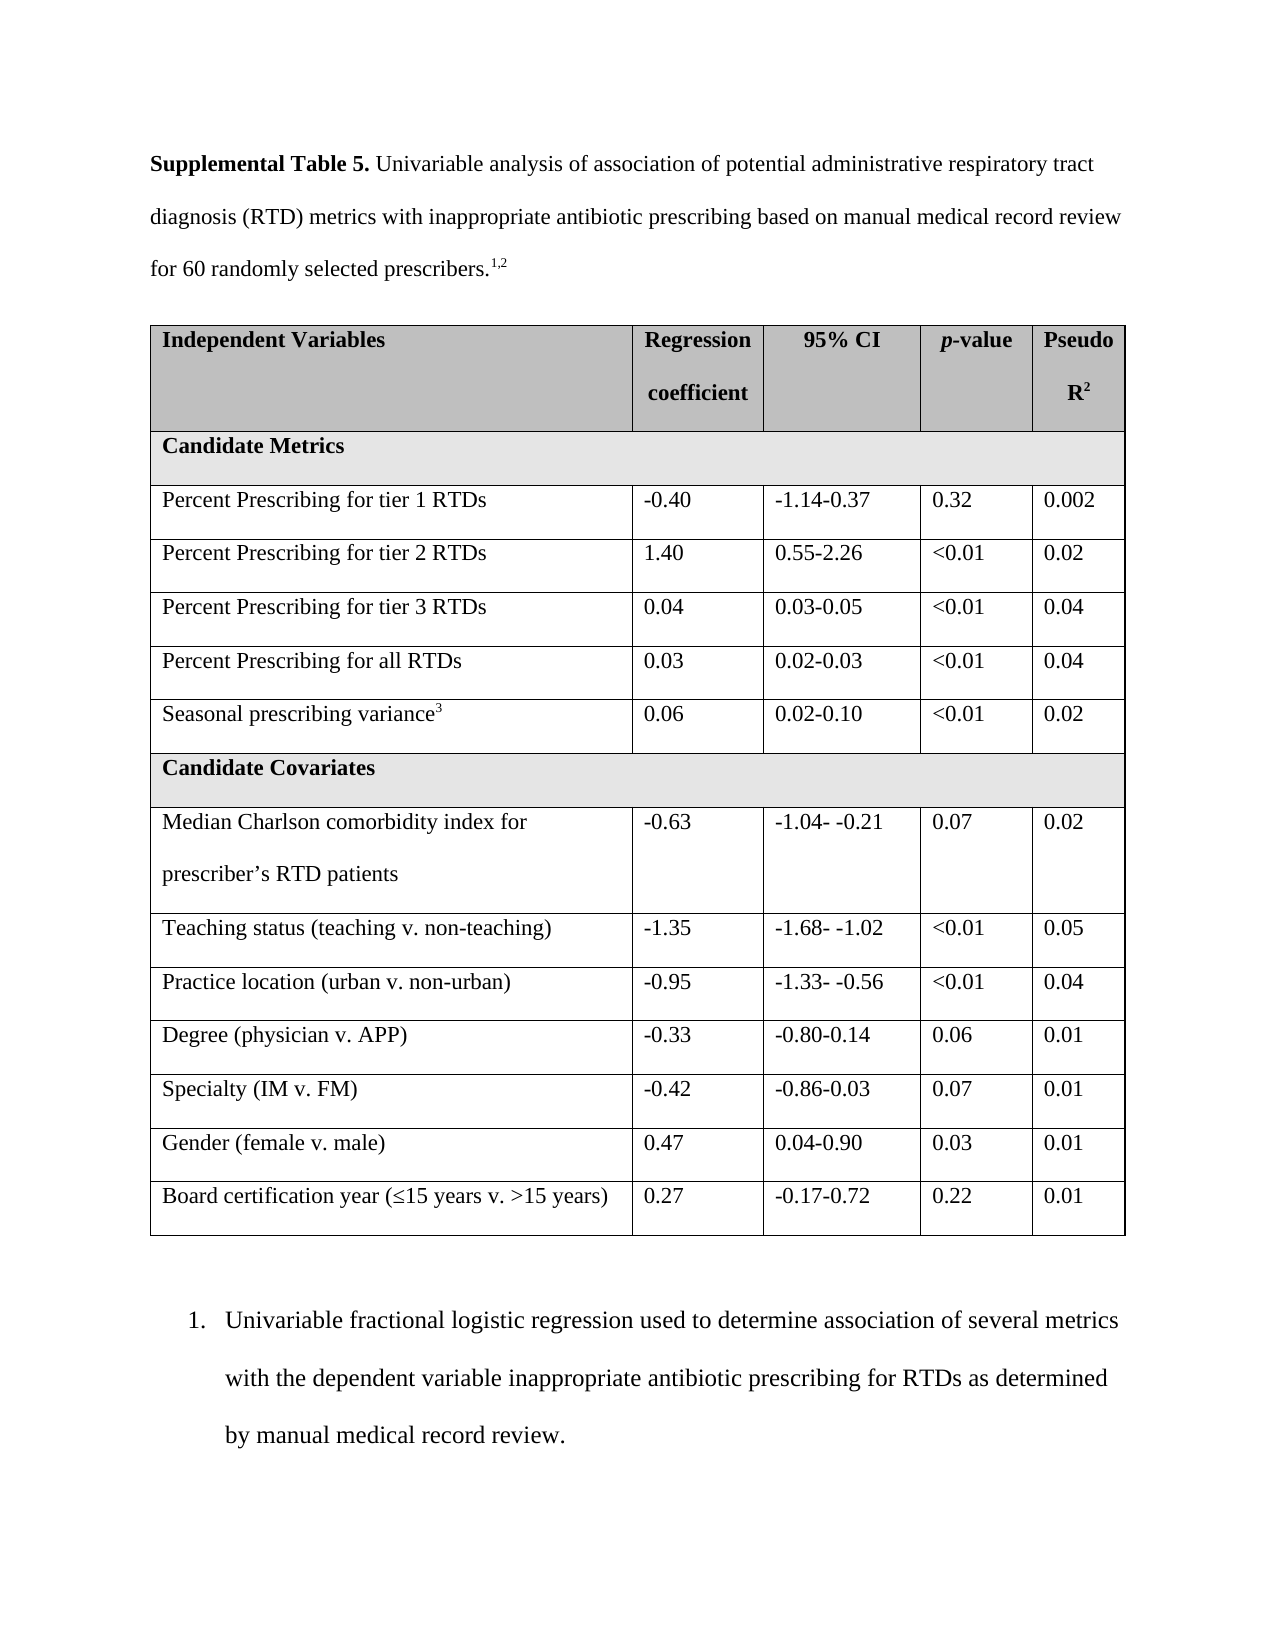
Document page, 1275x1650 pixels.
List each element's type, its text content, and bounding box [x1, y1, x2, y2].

table_header p-value [921, 326, 1032, 431]
table_cell 0.04 [633, 593, 763, 646]
table_cell 0.01 [1033, 1075, 1124, 1128]
table_cell 0.06 [633, 700, 763, 753]
table_header Pseudo R2 [1033, 326, 1124, 431]
table_cell 0.01 [1033, 1021, 1124, 1074]
table_cell Gender (female v. male) [151, 1129, 632, 1181]
table_cell 0.02-0.03 [764, 647, 920, 699]
text Supplemental Table 5. Univariable analysis of association of potential administrative respiratory tract diagnosis (RTD) metrics with inappropriate antibiotic prescribing based on manual medical record review for 60 randomly selected prescribers.1,2 [150, 150, 1125, 282]
table_cell 0.07 [921, 808, 1032, 913]
table_cell 1.40 [633, 540, 763, 592]
table_cell Candidate Metrics [151, 432, 1124, 485]
table_cell Specialty (IM v. FM) [151, 1075, 632, 1128]
table_cell -0.17-0.72 [764, 1182, 920, 1235]
table_cell -1.68- -1.02 [764, 914, 920, 967]
table_cell Practice location (urban v. non-urban) [151, 968, 632, 1020]
table_cell 0.07 [921, 1075, 1032, 1128]
table_cell Degree (physician v. APP) [151, 1021, 632, 1074]
table_cell 0.03 [633, 647, 763, 699]
table_cell -1.14-0.37 [764, 486, 920, 538]
table_cell 0.03 [921, 1129, 1032, 1181]
table_header Independent Variables [151, 326, 632, 431]
list Univariable fractional logistic regression used to determine association of several metrics with the dependent variable inappropriate antibiotic prescribing for RTDs as determined by manual medical record review. [187, 1305, 1125, 1449]
table_cell Candidate Covariates [151, 754, 1124, 807]
table_cell 0.27 [633, 1182, 763, 1235]
table_cell Seasonal prescribing variance3 [151, 700, 632, 753]
table_header 95% CI [764, 326, 920, 431]
table_cell 0.002 [1033, 486, 1124, 538]
table_cell -1.35 [633, 914, 763, 967]
table_cell Percent Prescribing for tier 1 RTDs [151, 486, 632, 538]
table_cell 0.05 [1033, 914, 1124, 967]
table_cell 0.02 [1033, 540, 1124, 592]
table_cell -0.42 [633, 1075, 763, 1128]
table_cell <0.01 [921, 593, 1032, 646]
table_cell -0.40 [633, 486, 763, 538]
table_cell -0.86-0.03 [764, 1075, 920, 1128]
table_cell 0.02 [1033, 700, 1124, 753]
table_cell -0.33 [633, 1021, 763, 1074]
table_cell <0.01 [921, 700, 1032, 753]
table_cell 0.22 [921, 1182, 1032, 1235]
table_cell 0.03-0.05 [764, 593, 920, 646]
table_cell 0.32 [921, 486, 1032, 538]
table_cell Median Charlson comorbidity index for prescriber’s RTD patients [151, 808, 632, 913]
table_cell 0.04 [1033, 968, 1124, 1020]
table_cell 0.02-0.10 [764, 700, 920, 753]
table_cell 0.47 [633, 1129, 763, 1181]
table_cell Percent Prescribing for tier 3 RTDs [151, 593, 632, 646]
table_cell <0.01 [921, 914, 1032, 967]
table_cell 0.04 [1033, 647, 1124, 699]
table_cell -0.63 [633, 808, 763, 913]
table_cell <0.01 [921, 540, 1032, 592]
table_cell 0.01 [1033, 1182, 1124, 1235]
table_cell -1.04- -0.21 [764, 808, 920, 913]
table_cell <0.01 [921, 647, 1032, 699]
table_header Regression coefficient [633, 326, 763, 431]
table_cell Board certification year (≤15 years v. >15 years) [151, 1182, 632, 1235]
table_cell Percent Prescribing for all RTDs [151, 647, 632, 699]
table_cell Percent Prescribing for tier 2 RTDs [151, 540, 632, 592]
table_cell 0.55-2.26 [764, 540, 920, 592]
table_cell 0.02 [1033, 808, 1124, 913]
table_cell 0.04 [1033, 593, 1124, 646]
table_cell -0.95 [633, 968, 763, 1020]
table_cell 0.04-0.90 [764, 1129, 920, 1181]
table_cell <0.01 [921, 968, 1032, 1020]
table_cell -0.80-0.14 [764, 1021, 920, 1074]
table_cell 0.06 [921, 1021, 1032, 1074]
table_cell Teaching status (teaching v. non-teaching) [151, 914, 632, 967]
table_cell -1.33- -0.56 [764, 968, 920, 1020]
table_cell 0.01 [1033, 1129, 1124, 1181]
